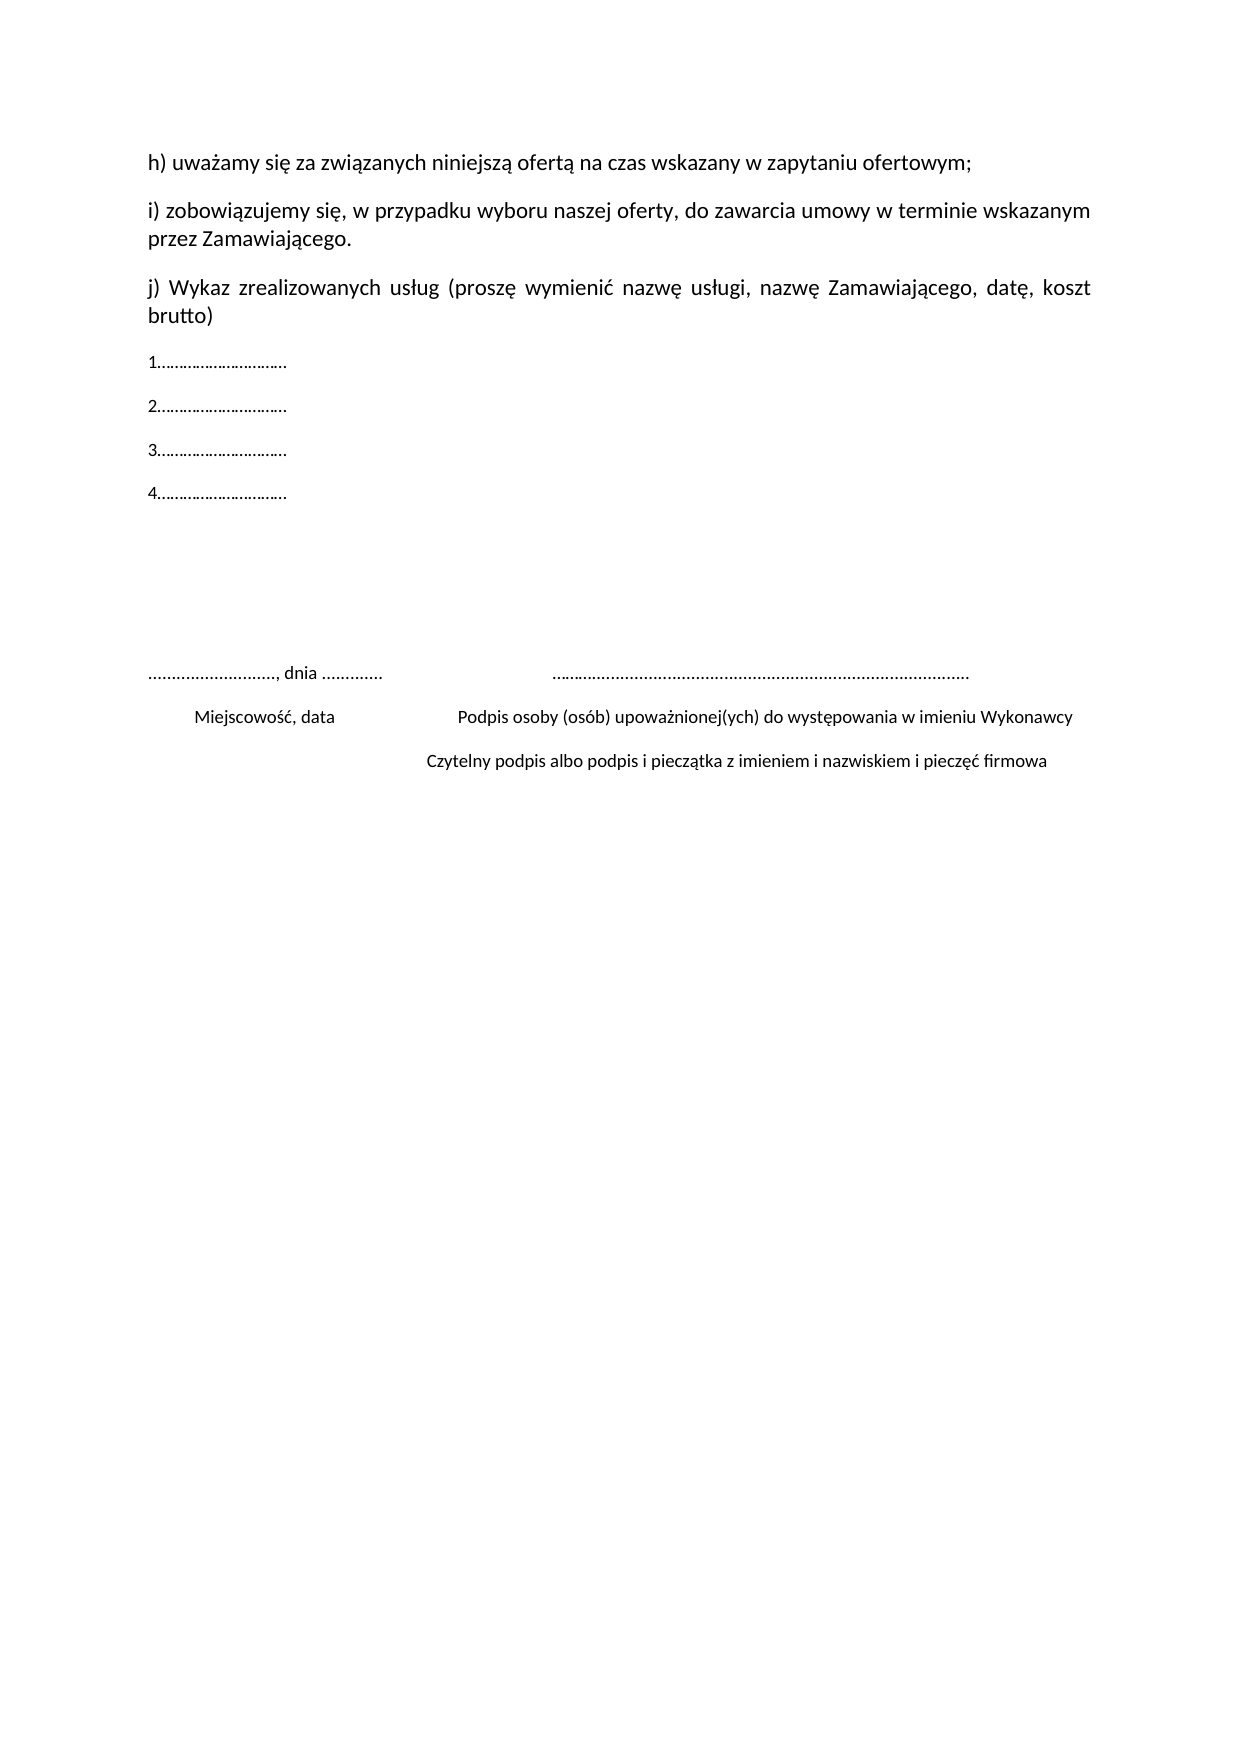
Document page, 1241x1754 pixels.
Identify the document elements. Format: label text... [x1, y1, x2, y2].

text ..........................., dnia ............. ………................................................................................ [148, 662, 1093, 684]
text j) Wykaz zrealizowanych usług (proszę wymienić nazwę usługi, nazwę Zamawiającego, datę, koszt brutto) [148, 273, 1093, 329]
text Miejscowość, data Podpis osoby (osób) upoważnionej(ych) do występowania w imieniu Wykonawcy [148, 705, 1093, 728]
text 4………………………… [148, 481, 1093, 504]
text i) zobowiązujemy się, w przypadku wyboru naszej oferty, do zawarcia umowy w terminie wskazanym przez Zamawiającego. [148, 196, 1093, 252]
text 2………………………… [148, 394, 1093, 417]
text h) uważamy się za związanych niniejszą ofertą na czas wskazany w zapytaniu ofertowym; [148, 148, 1093, 176]
text 3………………………… [148, 438, 1093, 461]
text Czytelny podpis albo podpis i pieczątka z imieniem i nazwiskiem i pieczęć firmowa [148, 749, 1093, 772]
text 1………………………… [148, 350, 1093, 373]
